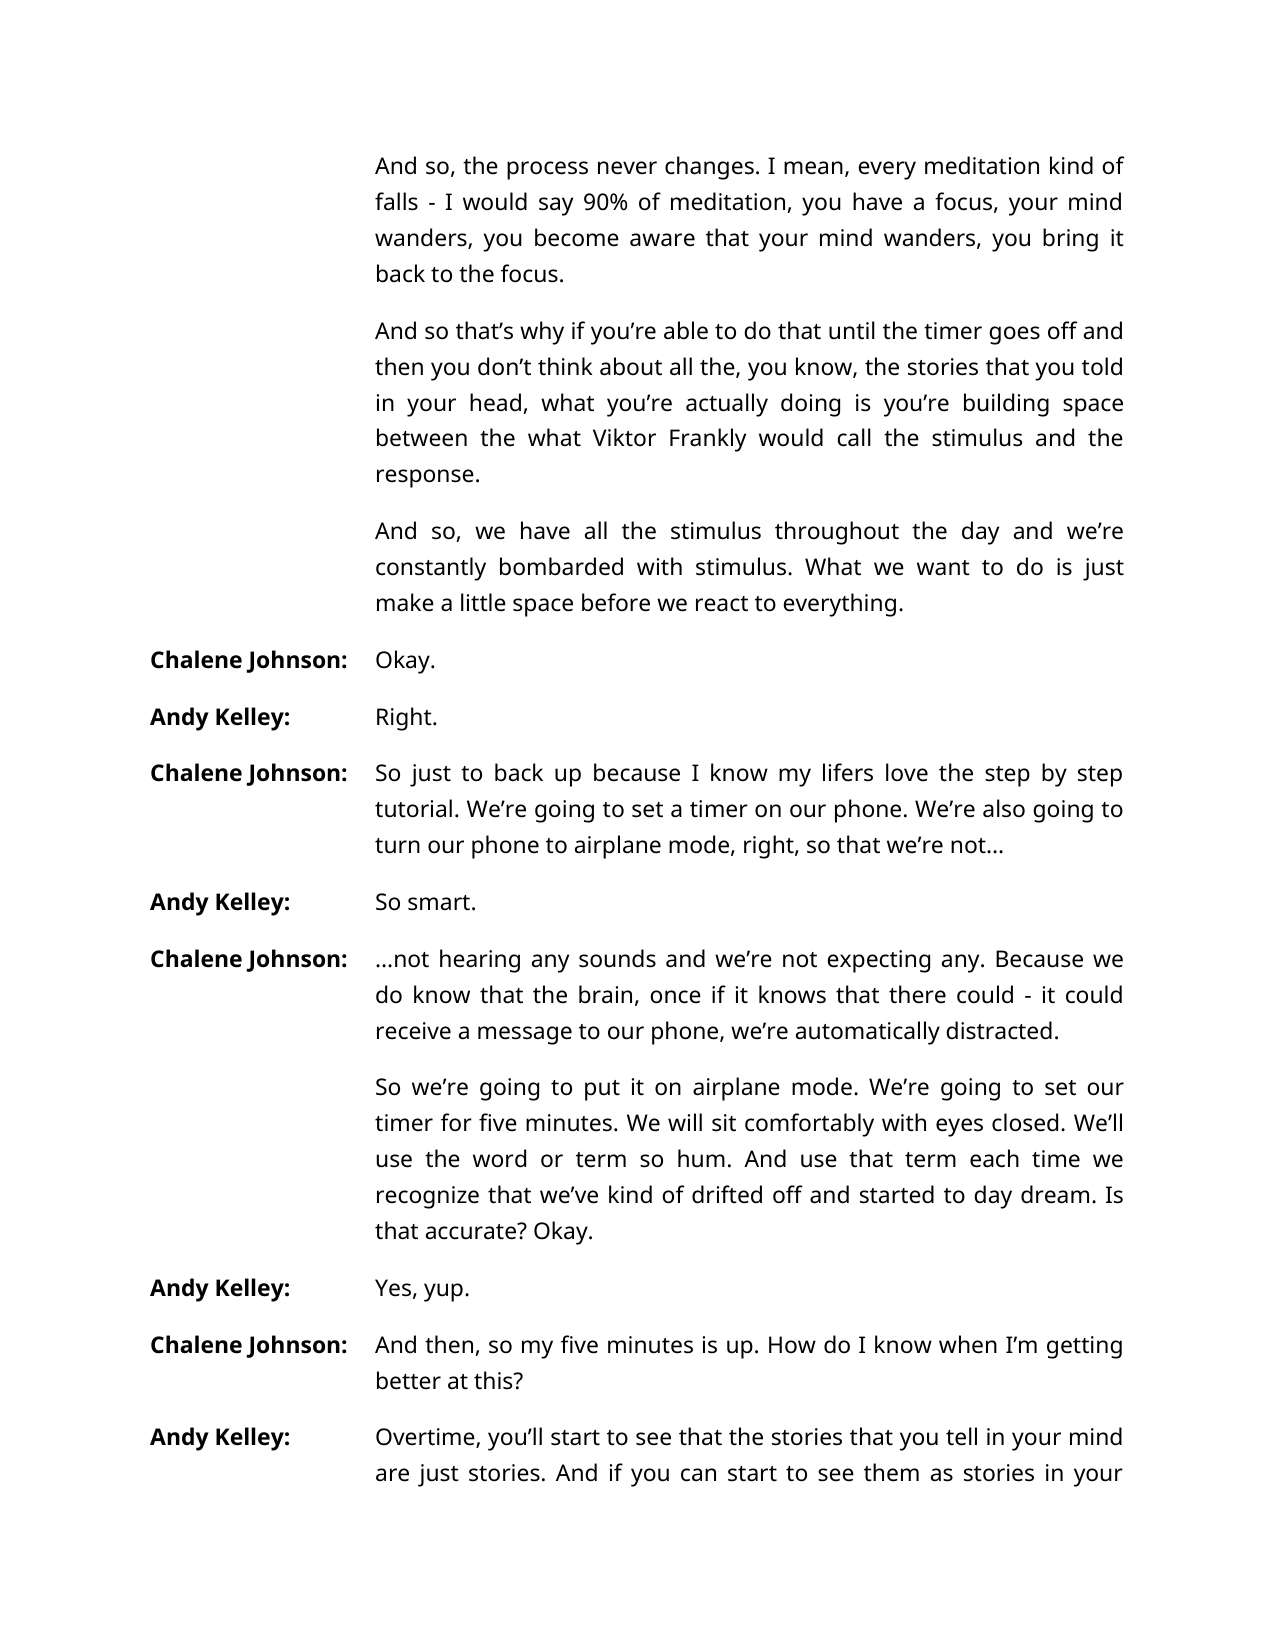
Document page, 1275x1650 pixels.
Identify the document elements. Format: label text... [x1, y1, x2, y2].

text And so, the process never changes. I mean, every meditation kind of falls - I would say 90% of meditation, you have a focus, your mind wanders, you become aware that your mind wanders, you bring it back to the focus. [375, 150, 1125, 289]
text Andy Kelley: So smart. [150, 886, 1125, 917]
text Chalene Johnson: …not hearing any sounds and we’re not expecting any. Because we do know that the brain, once if it knows that there could - it could receive a message to our phone, we’re automatically distracted. [150, 943, 1125, 1046]
text Chalene Johnson: Okay. [150, 644, 1125, 675]
text And so, we have all the stimulus throughout the day and we’re constantly bombarded with stimulus. What we want to do is just make a little space before we react to everything. [375, 515, 1125, 618]
text Andy Kelley: Yes, yup. [150, 1272, 1125, 1303]
text So we’re going to put it on airplane mode. We’re going to set our timer for five minutes. We will sit comfortably with eyes closed. We’ll use the word or term so hum. And use that term each time we recognize that we’ve kind of drifted off and started to day dream. Is that accurate? Okay. [375, 1071, 1125, 1246]
text Andy Kelley: Right. [150, 701, 1125, 732]
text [150, 1421, 1125, 1488]
text And so that’s why if you’re able to do that until the timer goes off and then you don’t think about all the, you know, the stories that you told in your head, what you’re actually doing is you’re building space between the what Viktor Frankly would call the stimulus and the response. [375, 314, 1125, 489]
text Chalene Johnson: So just to back up because I know my lifers love the step by step tutorial. We’re going to set a timer on our phone. We’re also going to turn our phone to airplane mode, right, so that we’re not… [150, 757, 1125, 860]
text Chalene Johnson: And then, so my five minutes is up. How do I know when I’m getting better at this? [150, 1329, 1125, 1396]
